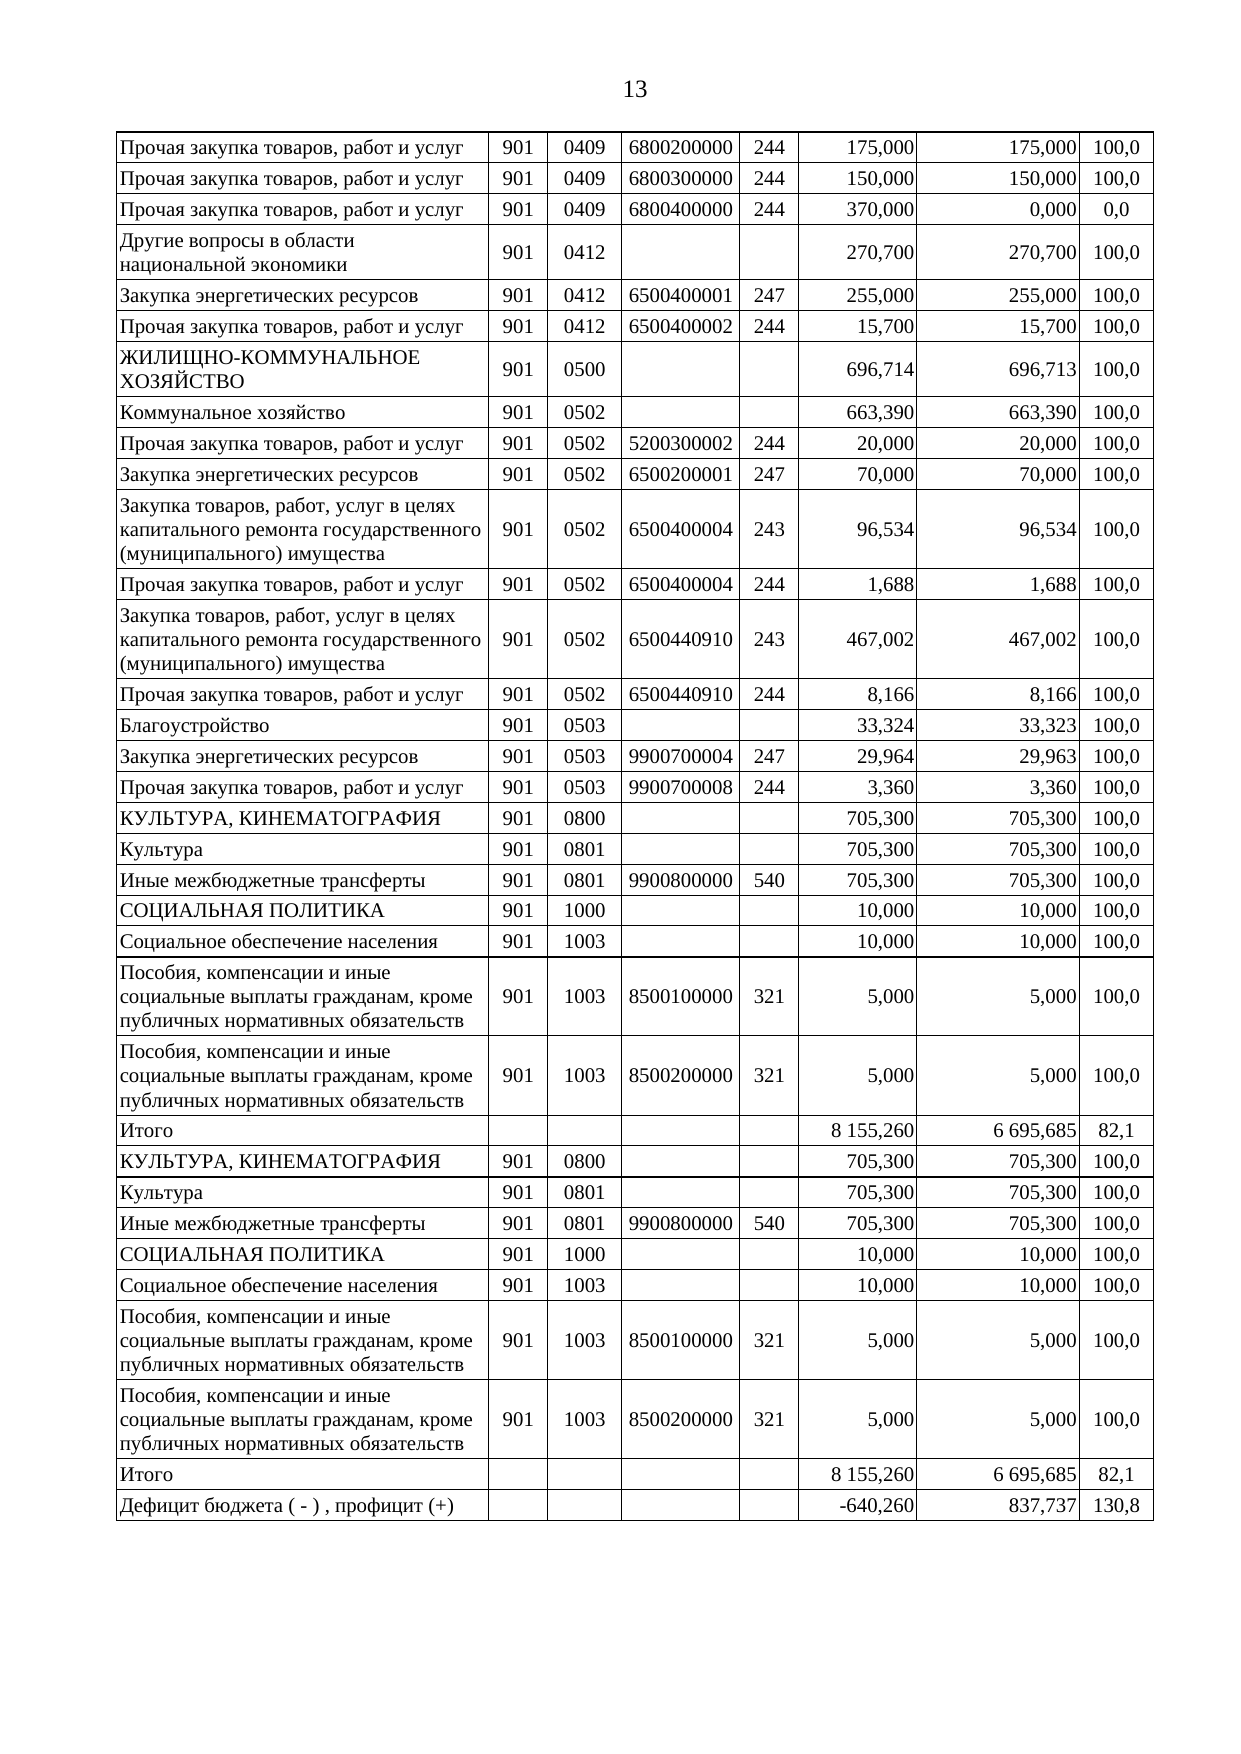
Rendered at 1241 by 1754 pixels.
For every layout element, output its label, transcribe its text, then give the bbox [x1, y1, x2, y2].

table_cell Закупка товаров, работ, услуг в целях капитального ремонта государственного (муниципального) имущества [117, 490, 488, 568]
table_cell 255,000 [799, 280, 916, 310]
table_cell Пособия, компенсации и иные социальные выплаты гражданам, кроме публичных нормативных обязательств [117, 1380, 488, 1458]
table_cell 5,000 [799, 1301, 916, 1379]
table_cell 0412 [548, 280, 621, 310]
table_cell 244 [740, 679, 798, 709]
table_cell [740, 803, 798, 833]
table_cell [740, 896, 798, 925]
table_cell 901 [489, 1146, 547, 1176]
table_cell [622, 225, 739, 279]
table_cell 901 [489, 679, 547, 709]
table_cell Пособия, компенсации и иные социальные выплаты гражданам, кроме публичных нормативных обязательств [117, 958, 488, 1035]
table_cell [740, 1270, 798, 1300]
table_cell 1003 [548, 1301, 621, 1379]
table_cell [622, 803, 739, 833]
table_cell 5,000 [917, 958, 1079, 1035]
table_cell 100,0 [1080, 342, 1153, 396]
table_cell 100,0 [1080, 710, 1153, 740]
table_cell 901 [489, 428, 547, 458]
table_cell 20,000 [799, 428, 916, 458]
table_cell 0502 [548, 679, 621, 709]
table_cell 901 [489, 926, 547, 956]
table_cell 20,000 [917, 428, 1079, 458]
table_cell 10,000 [799, 926, 916, 956]
table_cell [740, 1178, 798, 1207]
table_cell 0800 [548, 803, 621, 833]
table_cell 100,0 [1080, 280, 1153, 310]
table_cell Прочая закупка товаров, работ и услуг [117, 311, 488, 341]
table_cell 0,000 [917, 194, 1079, 224]
table_cell 1003 [548, 1380, 621, 1458]
table_cell 705,300 [917, 865, 1079, 894]
table_cell 901 [489, 397, 547, 427]
table_cell 0502 [548, 490, 621, 568]
table_cell Прочая закупка товаров, работ и услуг [117, 772, 488, 802]
table_cell [740, 397, 798, 427]
table_cell [740, 1459, 798, 1489]
table_cell 6500400001 [622, 280, 739, 310]
table_cell 321 [740, 1301, 798, 1379]
table_cell 8500200000 [622, 1380, 739, 1458]
table_cell 837,737 [917, 1490, 1079, 1520]
table_cell 130,8 [1080, 1490, 1153, 1520]
table_cell 0502 [548, 428, 621, 458]
table_cell 705,300 [917, 803, 1079, 833]
table_cell 247 [740, 741, 798, 771]
table_cell 100,0 [1080, 772, 1153, 802]
table_cell 244 [740, 772, 798, 802]
table_cell 100,0 [1080, 1146, 1153, 1176]
table_cell Прочая закупка товаров, работ и услуг [117, 428, 488, 458]
table_cell 100,0 [1080, 1036, 1153, 1114]
table_cell 1003 [548, 1036, 621, 1114]
table_cell 270,700 [917, 225, 1079, 279]
table_cell 244 [740, 311, 798, 341]
table_cell 0409 [548, 194, 621, 224]
table_cell Другие вопросы в области национальной экономики [117, 225, 488, 279]
table_cell 901 [489, 1208, 547, 1238]
table_cell 100,0 [1080, 428, 1153, 458]
table_cell [622, 1490, 739, 1520]
table_cell 901 [489, 163, 547, 193]
table_cell [622, 1116, 739, 1145]
table_cell 705,300 [917, 1178, 1079, 1207]
table_cell 705,300 [799, 1146, 916, 1176]
table_cell [489, 1116, 547, 1145]
table_cell 5,000 [799, 1036, 916, 1114]
table_cell 175,000 [917, 133, 1079, 162]
table_cell 10,000 [917, 1270, 1079, 1300]
table_cell 15,700 [917, 311, 1079, 341]
table_cell 696,714 [799, 342, 916, 396]
table_cell 0502 [548, 569, 621, 599]
table_cell 247 [740, 280, 798, 310]
table_cell [622, 397, 739, 427]
table_cell 100,0 [1080, 1208, 1153, 1238]
table_cell [489, 1459, 547, 1489]
table_cell 100,0 [1080, 397, 1153, 427]
table_cell 901 [489, 311, 547, 341]
table_cell 175,000 [799, 133, 916, 162]
table_cell 663,390 [799, 397, 916, 427]
table_cell 6500400002 [622, 311, 739, 341]
table_cell 100,0 [1080, 803, 1153, 833]
table_cell 100,0 [1080, 459, 1153, 489]
table_cell 370,000 [799, 194, 916, 224]
table_cell 8500100000 [622, 958, 739, 1035]
table_cell Итого [117, 1459, 488, 1489]
table_cell [622, 926, 739, 956]
table_cell 100,0 [1080, 679, 1153, 709]
table_cell [622, 896, 739, 925]
table_cell [622, 710, 739, 740]
table_cell 1000 [548, 1239, 621, 1269]
table_cell [740, 1490, 798, 1520]
table_cell 150,000 [799, 163, 916, 193]
table_cell 100,0 [1080, 163, 1153, 193]
table_cell 8 155,260 [799, 1116, 916, 1145]
table_cell 1,688 [799, 569, 916, 599]
table_cell 9900700008 [622, 772, 739, 802]
table_cell 901 [489, 772, 547, 802]
table_cell 901 [489, 710, 547, 740]
table_cell 100,0 [1080, 1239, 1153, 1269]
table_cell 6 695,685 [917, 1116, 1079, 1145]
table_cell 0500 [548, 342, 621, 396]
table_cell 244 [740, 133, 798, 162]
table_cell КУЛЬТУРА, КИНЕМАТОГРАФИЯ [117, 1146, 488, 1176]
table_cell 10,000 [917, 926, 1079, 956]
table_cell 100,0 [1080, 490, 1153, 568]
table_cell 705,300 [799, 1208, 916, 1238]
table_cell КУЛЬТУРА, КИНЕМАТОГРАФИЯ [117, 803, 488, 833]
table_cell [622, 342, 739, 396]
table_cell 901 [489, 194, 547, 224]
table_cell [548, 1459, 621, 1489]
table_cell Прочая закупка товаров, работ и услуг [117, 569, 488, 599]
table_cell [740, 926, 798, 956]
table_cell 10,000 [799, 1239, 916, 1269]
table_cell 705,300 [917, 1208, 1079, 1238]
table_cell 100,0 [1080, 896, 1153, 925]
table_cell 100,0 [1080, 1178, 1153, 1207]
table_cell 901 [489, 1380, 547, 1458]
table_cell Закупка товаров, работ, услуг в целях капитального ремонта государственного (муниципального) имущества [117, 600, 488, 678]
table_cell 901 [489, 1301, 547, 1379]
table_cell Культура [117, 834, 488, 863]
table_cell 901 [489, 490, 547, 568]
table_cell 82,1 [1080, 1459, 1153, 1489]
table_cell 1000 [548, 896, 621, 925]
table_cell Пособия, компенсации и иные социальные выплаты гражданам, кроме публичных нормативных обязательств [117, 1036, 488, 1114]
table_cell [489, 1490, 547, 1520]
table_cell 6500200001 [622, 459, 739, 489]
table_cell 0,0 [1080, 194, 1153, 224]
table_cell 0801 [548, 834, 621, 863]
table_cell Прочая закупка товаров, работ и услуг [117, 163, 488, 193]
table_cell 5,000 [799, 1380, 916, 1458]
table_cell 901 [489, 1239, 547, 1269]
table_cell 0503 [548, 741, 621, 771]
table_cell 901 [489, 600, 547, 678]
table_cell 5,000 [799, 958, 916, 1035]
table_cell 1003 [548, 926, 621, 956]
table_cell 243 [740, 600, 798, 678]
table_cell Коммунальное хозяйство [117, 397, 488, 427]
table_cell 6800300000 [622, 163, 739, 193]
table_cell Закупка энергетических ресурсов [117, 741, 488, 771]
table_cell 29,964 [799, 741, 916, 771]
table_cell 0502 [548, 600, 621, 678]
table_cell [740, 225, 798, 279]
table_cell 321 [740, 1036, 798, 1114]
table_cell [622, 1146, 739, 1176]
table_cell 0502 [548, 397, 621, 427]
table_cell 5200300002 [622, 428, 739, 458]
table_cell 0801 [548, 1178, 621, 1207]
table_cell 901 [489, 958, 547, 1035]
table_cell СОЦИАЛЬНАЯ ПОЛИТИКА [117, 1239, 488, 1269]
table_cell [548, 1490, 621, 1520]
table_cell 901 [489, 569, 547, 599]
table_cell [740, 1116, 798, 1145]
table_cell 244 [740, 163, 798, 193]
table_cell 901 [489, 865, 547, 894]
table_cell 100,0 [1080, 133, 1153, 162]
table_cell [622, 1270, 739, 1300]
table_cell 6500440910 [622, 679, 739, 709]
table_cell 6 695,685 [917, 1459, 1079, 1489]
table_cell 6800200000 [622, 133, 739, 162]
table_cell Благоустройство [117, 710, 488, 740]
table_cell 5,000 [917, 1301, 1079, 1379]
table_cell 100,0 [1080, 1301, 1153, 1379]
table_cell 0502 [548, 459, 621, 489]
table_cell 33,323 [917, 710, 1079, 740]
table_cell 3,360 [917, 772, 1079, 802]
table_cell 8500100000 [622, 1301, 739, 1379]
table_cell 100,0 [1080, 834, 1153, 863]
table_cell 0801 [548, 1208, 621, 1238]
table_cell Закупка энергетических ресурсов [117, 459, 488, 489]
table_cell Закупка энергетических ресурсов [117, 280, 488, 310]
table_cell 467,002 [917, 600, 1079, 678]
table_cell Дефицит бюджета ( - ) , профицит (+) [117, 1490, 488, 1520]
table_cell 70,000 [917, 459, 1079, 489]
table_cell Социальное обеспечение населения [117, 926, 488, 956]
table_cell 8,166 [917, 679, 1079, 709]
table_cell 705,300 [917, 834, 1079, 863]
table_cell [740, 1146, 798, 1176]
table_cell 82,1 [1080, 1116, 1153, 1145]
table_cell 0412 [548, 225, 621, 279]
table_cell 100,0 [1080, 958, 1153, 1035]
table_cell 5,000 [917, 1380, 1079, 1458]
table_cell [622, 1459, 739, 1489]
table_cell 100,0 [1080, 1380, 1153, 1458]
table_cell 96,534 [917, 490, 1079, 568]
table_cell 100,0 [1080, 741, 1153, 771]
table_cell 255,000 [917, 280, 1079, 310]
table_cell 100,0 [1080, 569, 1153, 599]
table_cell 10,000 [917, 1239, 1079, 1269]
table_cell 901 [489, 280, 547, 310]
table_cell СОЦИАЛЬНАЯ ПОЛИТИКА [117, 896, 488, 925]
table_cell 9900800000 [622, 865, 739, 894]
table_cell [622, 1239, 739, 1269]
table_cell 705,300 [799, 1178, 916, 1207]
table_cell Иные межбюджетные трансферты [117, 1208, 488, 1238]
table_cell 8,166 [799, 679, 916, 709]
table_cell 696,713 [917, 342, 1079, 396]
table_cell 0503 [548, 710, 621, 740]
table_cell 243 [740, 490, 798, 568]
table_cell 6800400000 [622, 194, 739, 224]
table_cell 15,700 [799, 311, 916, 341]
table_cell 6500440910 [622, 600, 739, 678]
table_cell 901 [489, 1270, 547, 1300]
table_cell 33,324 [799, 710, 916, 740]
table_cell [548, 1116, 621, 1145]
table_cell Культура [117, 1178, 488, 1207]
table_cell 0800 [548, 1146, 621, 1176]
table_cell 540 [740, 865, 798, 894]
table_cell 901 [489, 342, 547, 396]
table_cell 100,0 [1080, 311, 1153, 341]
table_cell 9900800000 [622, 1208, 739, 1238]
table_cell 3,360 [799, 772, 916, 802]
table_cell 10,000 [799, 1270, 916, 1300]
table_cell 901 [489, 803, 547, 833]
table_cell 29,963 [917, 741, 1079, 771]
table_cell Социальное обеспечение населения [117, 1270, 488, 1300]
table_cell Пособия, компенсации и иные социальные выплаты гражданам, кроме публичных нормативных обязательств [117, 1301, 488, 1379]
table_cell 321 [740, 958, 798, 1035]
table_cell Прочая закупка товаров, работ и услуг [117, 194, 488, 224]
table_cell [622, 1178, 739, 1207]
table_cell 10,000 [917, 896, 1079, 925]
table_cell 270,700 [799, 225, 916, 279]
table_cell 96,534 [799, 490, 916, 568]
table_cell 150,000 [917, 163, 1079, 193]
table_cell 1003 [548, 958, 621, 1035]
table_cell 6500400004 [622, 490, 739, 568]
table_cell 0409 [548, 133, 621, 162]
table_cell [740, 710, 798, 740]
table_cell 100,0 [1080, 600, 1153, 678]
table_cell 705,300 [799, 834, 916, 863]
table_cell 100,0 [1080, 225, 1153, 279]
table_cell 5,000 [917, 1036, 1079, 1114]
table_cell [740, 834, 798, 863]
table_cell 6500400004 [622, 569, 739, 599]
table_cell Иные межбюджетные трансферты [117, 865, 488, 894]
table_cell 901 [489, 1036, 547, 1114]
table_cell -640,260 [799, 1490, 916, 1520]
table_cell 0801 [548, 865, 621, 894]
table_cell 705,300 [917, 1146, 1079, 1176]
table_cell 10,000 [799, 896, 916, 925]
table_cell 901 [489, 459, 547, 489]
table_cell 901 [489, 741, 547, 771]
table_cell 8 155,260 [799, 1459, 916, 1489]
table_cell 244 [740, 194, 798, 224]
table_cell 705,300 [799, 865, 916, 894]
table_cell 70,000 [799, 459, 916, 489]
table_cell Итого [117, 1116, 488, 1145]
table_cell 8500200000 [622, 1036, 739, 1114]
table_cell 663,390 [917, 397, 1079, 427]
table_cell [117, 133, 488, 162]
table_cell 901 [489, 1178, 547, 1207]
table_cell 901 [489, 834, 547, 863]
table_cell 244 [740, 569, 798, 599]
table_cell 901 [489, 225, 547, 279]
table_cell [622, 834, 739, 863]
table_cell [740, 342, 798, 396]
table_cell 9900700004 [622, 741, 739, 771]
table_cell 321 [740, 1380, 798, 1458]
table_cell 1003 [548, 1270, 621, 1300]
table_cell 247 [740, 459, 798, 489]
table_cell 901 [489, 133, 547, 162]
table_cell 901 [489, 896, 547, 925]
table_cell 100,0 [1080, 1270, 1153, 1300]
table_cell 0503 [548, 772, 621, 802]
table_cell 540 [740, 1208, 798, 1238]
table_cell 467,002 [799, 600, 916, 678]
table_cell 0409 [548, 163, 621, 193]
table_cell 100,0 [1080, 926, 1153, 956]
table_cell 0412 [548, 311, 621, 341]
table_cell 244 [740, 428, 798, 458]
table_cell 100,0 [1080, 865, 1153, 894]
table_cell 1,688 [917, 569, 1079, 599]
table_cell Прочая закупка товаров, работ и услуг [117, 679, 488, 709]
table_cell [740, 1239, 798, 1269]
table_cell ЖИЛИЩНО-КОММУНАЛЬНОЕ ХОЗЯЙСТВО [117, 342, 488, 396]
table_cell 705,300 [799, 803, 916, 833]
